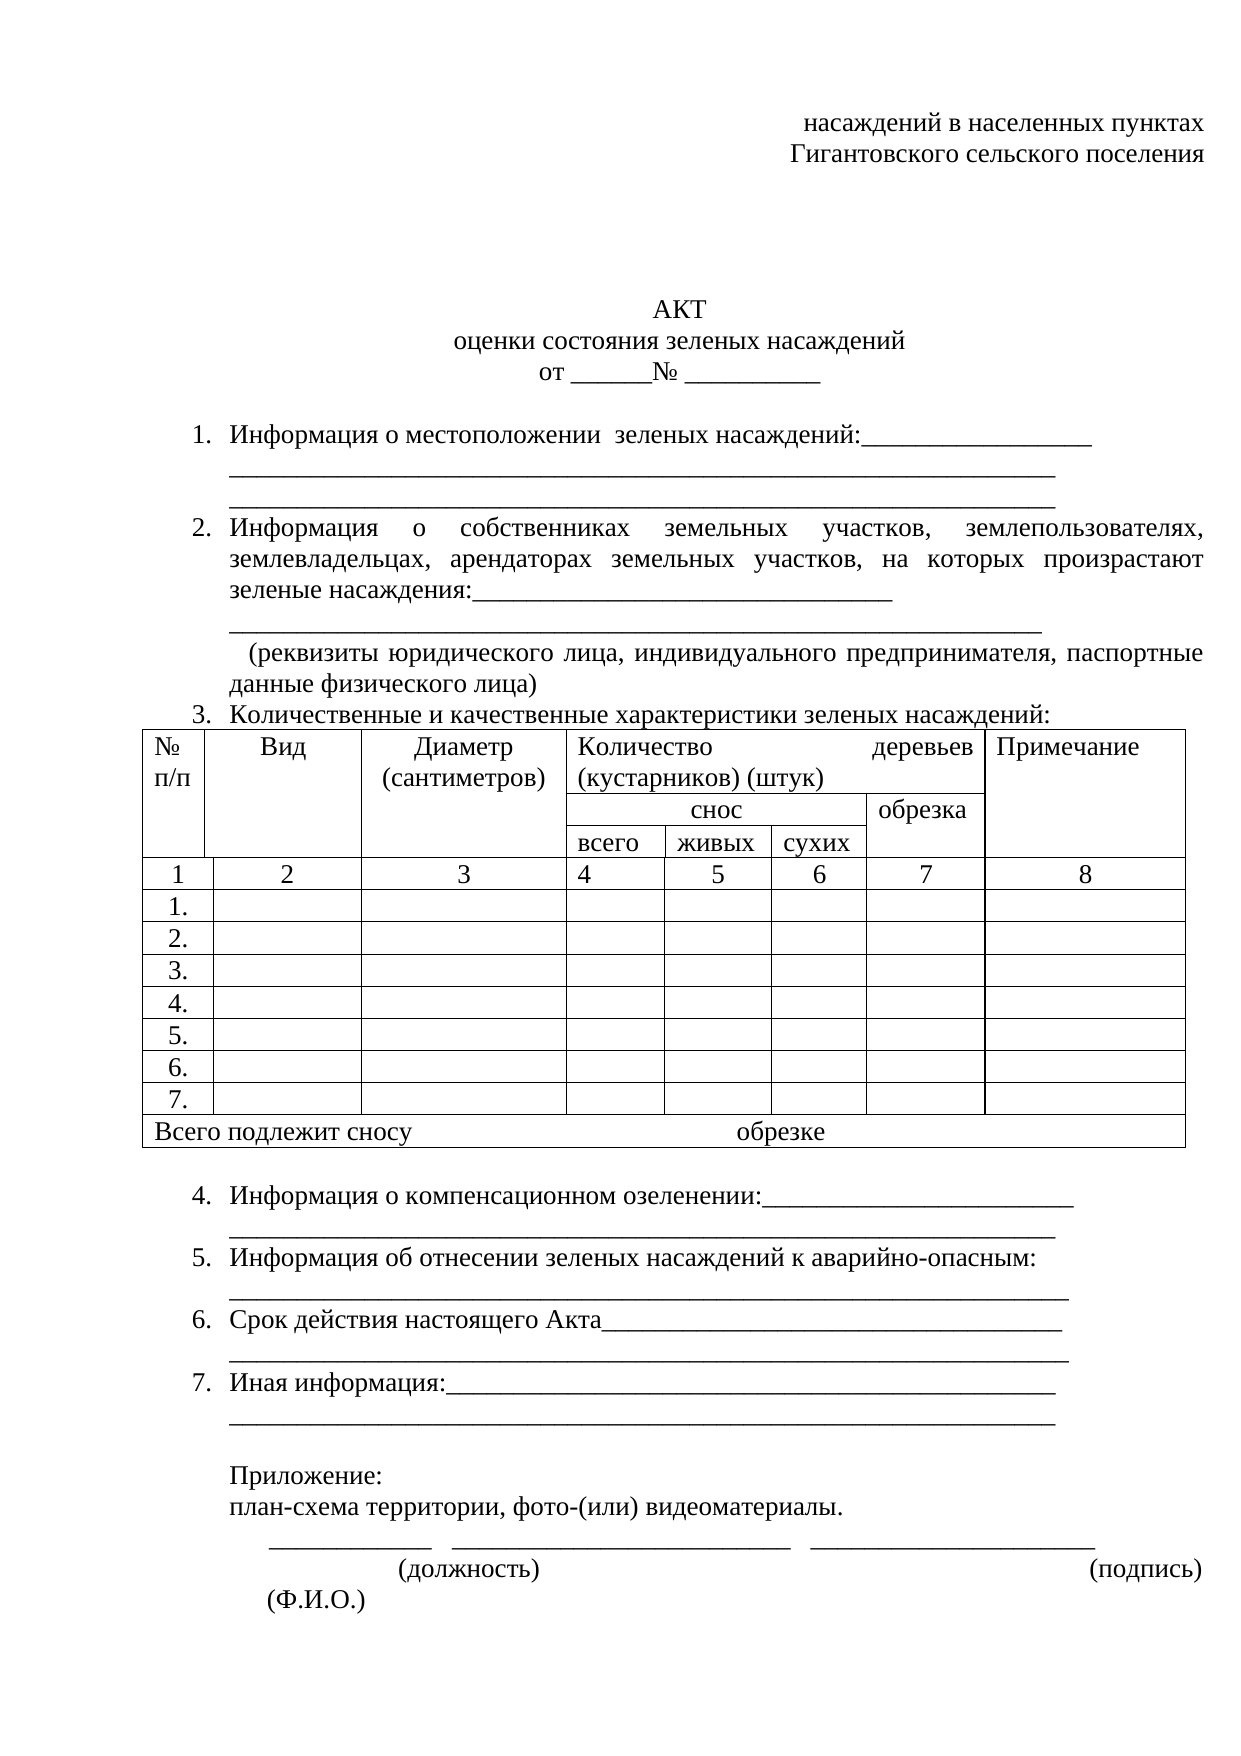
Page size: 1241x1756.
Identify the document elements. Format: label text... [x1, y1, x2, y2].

table_cell [362, 1051, 566, 1082]
table_cell живых [666, 826, 771, 857]
table_header Вид [205, 730, 361, 857]
table_cell 6. [143, 1051, 213, 1082]
table_cell [986, 1019, 1185, 1050]
table_cell [772, 1083, 866, 1114]
table_cell обрезка [867, 794, 984, 857]
table_cell [214, 1051, 361, 1082]
table_cell 4. [143, 987, 213, 1018]
table_cell 7. [143, 1083, 213, 1114]
text _____________________________________________________________ [229, 480, 1205, 511]
table_cell 3. [143, 955, 213, 986]
text АКТ [154, 293, 1205, 324]
text (должность) (подпись) (Ф.И.О.) [267, 1552, 1205, 1615]
list Иная информация:_____________________________________________ [192, 1366, 1205, 1397]
table_cell [567, 1083, 664, 1114]
table_cell [665, 1083, 771, 1114]
table_cell [362, 890, 566, 921]
table_cell [362, 1083, 566, 1114]
table_cell [772, 1019, 866, 1050]
table_cell [986, 955, 1185, 986]
table_cell [665, 1019, 771, 1050]
table_cell 4 [567, 858, 664, 889]
text _____________________________________________________________ [229, 1210, 1205, 1241]
table_cell 8 [986, 858, 1185, 889]
table_cell [362, 922, 566, 953]
text (реквизиты юридического лица, индивидуального предпринимателя, паспортные данные физического лица) [229, 636, 1205, 698]
table_cell всего [567, 826, 665, 857]
list Информация о местоположении зеленых насаждений:_________________ [192, 418, 1205, 449]
table_cell 2. [143, 922, 213, 953]
table_cell [665, 922, 771, 953]
table_cell [214, 922, 361, 953]
text насаждений в населенных пунктах [154, 106, 1205, 137]
table_cell снос [567, 794, 866, 825]
text _____________________________________________________________ [229, 449, 1205, 480]
table_cell [214, 1083, 361, 1114]
table_cell [986, 1083, 1185, 1114]
text ____________________________________________________________ [229, 604, 1205, 636]
table_cell 3 [362, 858, 566, 889]
table_cell [665, 1051, 771, 1082]
table_cell [867, 890, 984, 921]
table_cell [214, 987, 361, 1018]
table_cell [986, 987, 1185, 1018]
table_cell [772, 890, 866, 921]
table_cell [567, 1051, 664, 1082]
table_cell [772, 955, 866, 986]
table_cell [214, 1019, 361, 1050]
table_cell [986, 922, 1185, 953]
table_cell 2 [214, 858, 361, 889]
table_cell [986, 890, 1185, 921]
table_cell [362, 987, 566, 1018]
table_cell [665, 987, 771, 1018]
list Срок действия настоящего Акта__________________________________ [192, 1303, 1205, 1334]
list Информация о компенсационном озеленении:_______________________ [192, 1179, 1205, 1210]
table_cell [362, 955, 566, 986]
table_cell [567, 955, 664, 986]
table_cell 1. [143, 890, 213, 921]
list Информация о собственниках земельных участков, землепользователях, землевладельцах, арендаторах земельных участков, на которых произрастают зеленые насаждения:_______________________________ [192, 511, 1205, 604]
list Количественные и качественные характеристики зеленых насаждений: [192, 698, 1205, 729]
table_cell [567, 922, 664, 953]
table_header № п/п [143, 730, 204, 857]
table_cell [867, 1019, 984, 1050]
table_cell [567, 1019, 664, 1050]
table_cell 7 [867, 858, 984, 889]
list Информация об отнесении зеленых насаждений к аварийно-опасным: [192, 1241, 1205, 1272]
table_cell 1 [143, 858, 213, 889]
table_cell [867, 987, 984, 1018]
table_cell 5 [665, 858, 771, 889]
table_cell [867, 1051, 984, 1082]
table_cell [665, 955, 771, 986]
text Гигантовского сельского поселения [154, 137, 1205, 168]
text план-схема территории, фото-(или) видеоматериалы. [229, 1490, 1205, 1521]
table_cell сухих [772, 826, 866, 857]
table_cell [665, 890, 771, 921]
text _____________________________________________________________ [229, 1397, 1205, 1428]
table_cell [567, 987, 664, 1018]
text ______________________________________________________________ [229, 1334, 1205, 1366]
table_header Примечание [986, 730, 1185, 857]
text ____________ _________________________ _____________________ [154, 1521, 1205, 1552]
table_cell 5. [143, 1019, 213, 1050]
table_cell [867, 955, 984, 986]
table_cell [362, 1019, 566, 1050]
text ______________________________________________________________ [229, 1272, 1205, 1303]
table_cell [214, 955, 361, 986]
table_cell [214, 890, 361, 921]
table_cell [867, 1083, 984, 1114]
table_cell [986, 1051, 1185, 1082]
table_cell 6 [772, 858, 866, 889]
text оценки состояния зеленых насаждений [154, 324, 1205, 355]
table_cell [772, 987, 866, 1018]
table_cell [772, 922, 866, 953]
table_cell [772, 1051, 866, 1082]
table_cell [567, 890, 664, 921]
table_header Диаметр (сантиметров) [362, 730, 566, 857]
text от ______№ __________ [154, 355, 1205, 387]
table_cell Всего подлежит сносу обрезке [143, 1115, 1185, 1147]
table_cell [867, 922, 984, 953]
table_header Количество деревьев (кустарников) (штук) [567, 730, 984, 792]
text Приложение: [229, 1459, 1205, 1490]
